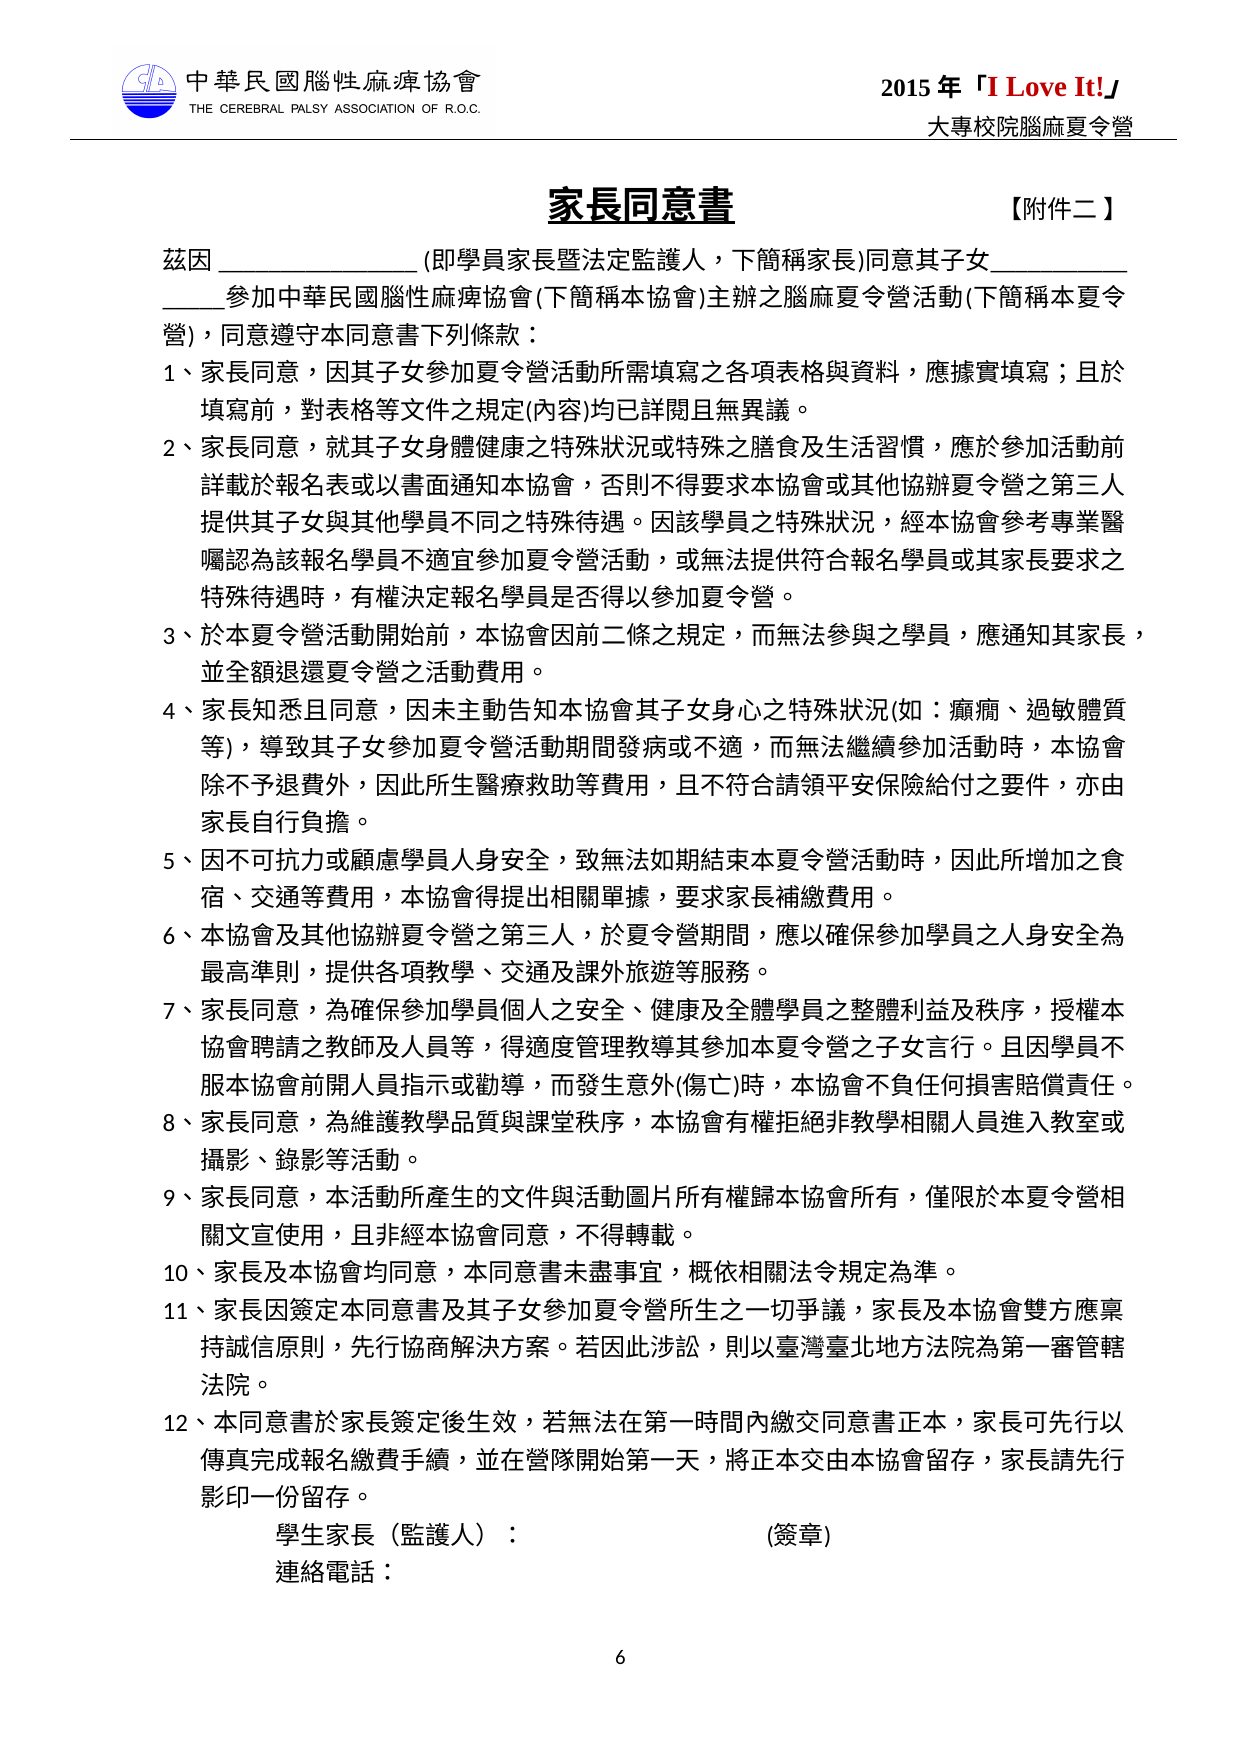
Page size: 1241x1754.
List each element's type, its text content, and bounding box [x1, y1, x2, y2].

list 8、家長同意，為維護教學品質與課堂秩序，本協會有權拒絕非教學相關人員進入教室或攝影、錄影等活動。 [162, 1102, 1128, 1177]
text 連絡電話： [275, 1552, 1128, 1589]
list 7、家長同意，為確保參加學員個人之安全、健康及全體學員之整體利益及秩序，授權本協會聘請之教師及人員等，得適度管理教導其參加本夏令營之子女言行。且因學員不服本協會前開人員指示或勸導，而發生意外(傷亡)時，本協會不負任何損害賠償責任。 [162, 989, 1128, 1102]
list 茲因 ________________ (即學員家長暨法定監護人，下簡稱家長)同意其子女________________參加中華民國腦性麻痺協會(下簡稱本協會)主辦之腦麻夏令營活動(下簡稱本夏令營)，同意遵守本同意書下列條款： [162, 239, 1128, 352]
list 10、家長及本協會均同意，本同意書未盡事宜，概依相關法令規定為準。 [162, 1252, 1128, 1289]
list 5、因不可抗力或顧慮學員人身安全，致無法如期結束本夏令營活動時，因此所增加之食宿、交通等費用，本協會得提出相關單據，要求家長補繳費用。 [162, 839, 1128, 914]
text 家長同意書 【附件二 】 [112, 164, 1128, 239]
list 1、家長同意，因其子女參加夏令營活動所需填寫之各項表格與資料，應據實填寫；且於填寫前，對表格等文件之規定(內容)均已詳閱且無異議。 [162, 352, 1128, 427]
list 4、家長知悉且同意，因未主動告知本協會其子女身心之特殊狀況(如：癲癇、過敏體質等)，導致其子女參加夏令營活動期間發病或不適，而無法繼續參加活動時，本協會除不予退費外，因此所生醫療救助等費用，且不符合請領平安保險給付之要件，亦由家長自行負擔。 [162, 689, 1128, 839]
list 6、本協會及其他協辦夏令營之第三人，於夏令營期間，應以確保參加學員之人身安全為最高準則，提供各項教學、交通及課外旅遊等服務。 [162, 914, 1128, 989]
picture [111, 45, 497, 135]
list 11、家長因簽定本同意書及其子女參加夏令營所生之一切爭議，家長及本協會雙方應稟持誠信原則，先行協商解決方案。若因此涉訟，則以臺灣臺北地方法院為第一審管轄法院。 [162, 1289, 1128, 1402]
list 12、本同意書於家長簽定後生效，若無法在第一時間內繳交同意書正本，家長可先行以傳真完成報名繳費手續，並在營隊開始第一天，將正本交由本協會留存，家長請先行影印一份留存。 [162, 1402, 1128, 1514]
text 學生家長（監護人）： (簽章) [275, 1514, 1128, 1552]
list 2、家長同意，就其子女身體健康之特殊狀況或特殊之膳食及生活習慣，應於參加活動前詳載於報名表或以書面通知本協會，否則不得要求本協會或其他協辦夏令營之第三人提供其子女與其他學員不同之特殊待遇。因該學員之特殊狀況，經本協會參考專業醫囑認為該報名學員不適宜參加夏令營活動，或無法提供符合報名學員或其家長要求之特殊待遇時，有權決定報名學員是否得以參加夏令營。 [162, 427, 1128, 614]
list 9、家長同意，本活動所產生的文件與活動圖片所有權歸本協會所有，僅限於本夏令營相關文宣使用，且非經本協會同意，不得轉載。 [162, 1177, 1128, 1252]
list 3、於本夏令營活動開始前，本協會因前二條之規定，而無法參與之學員，應通知其家長，並全額退還夏令營之活動費用。 [162, 614, 1128, 689]
